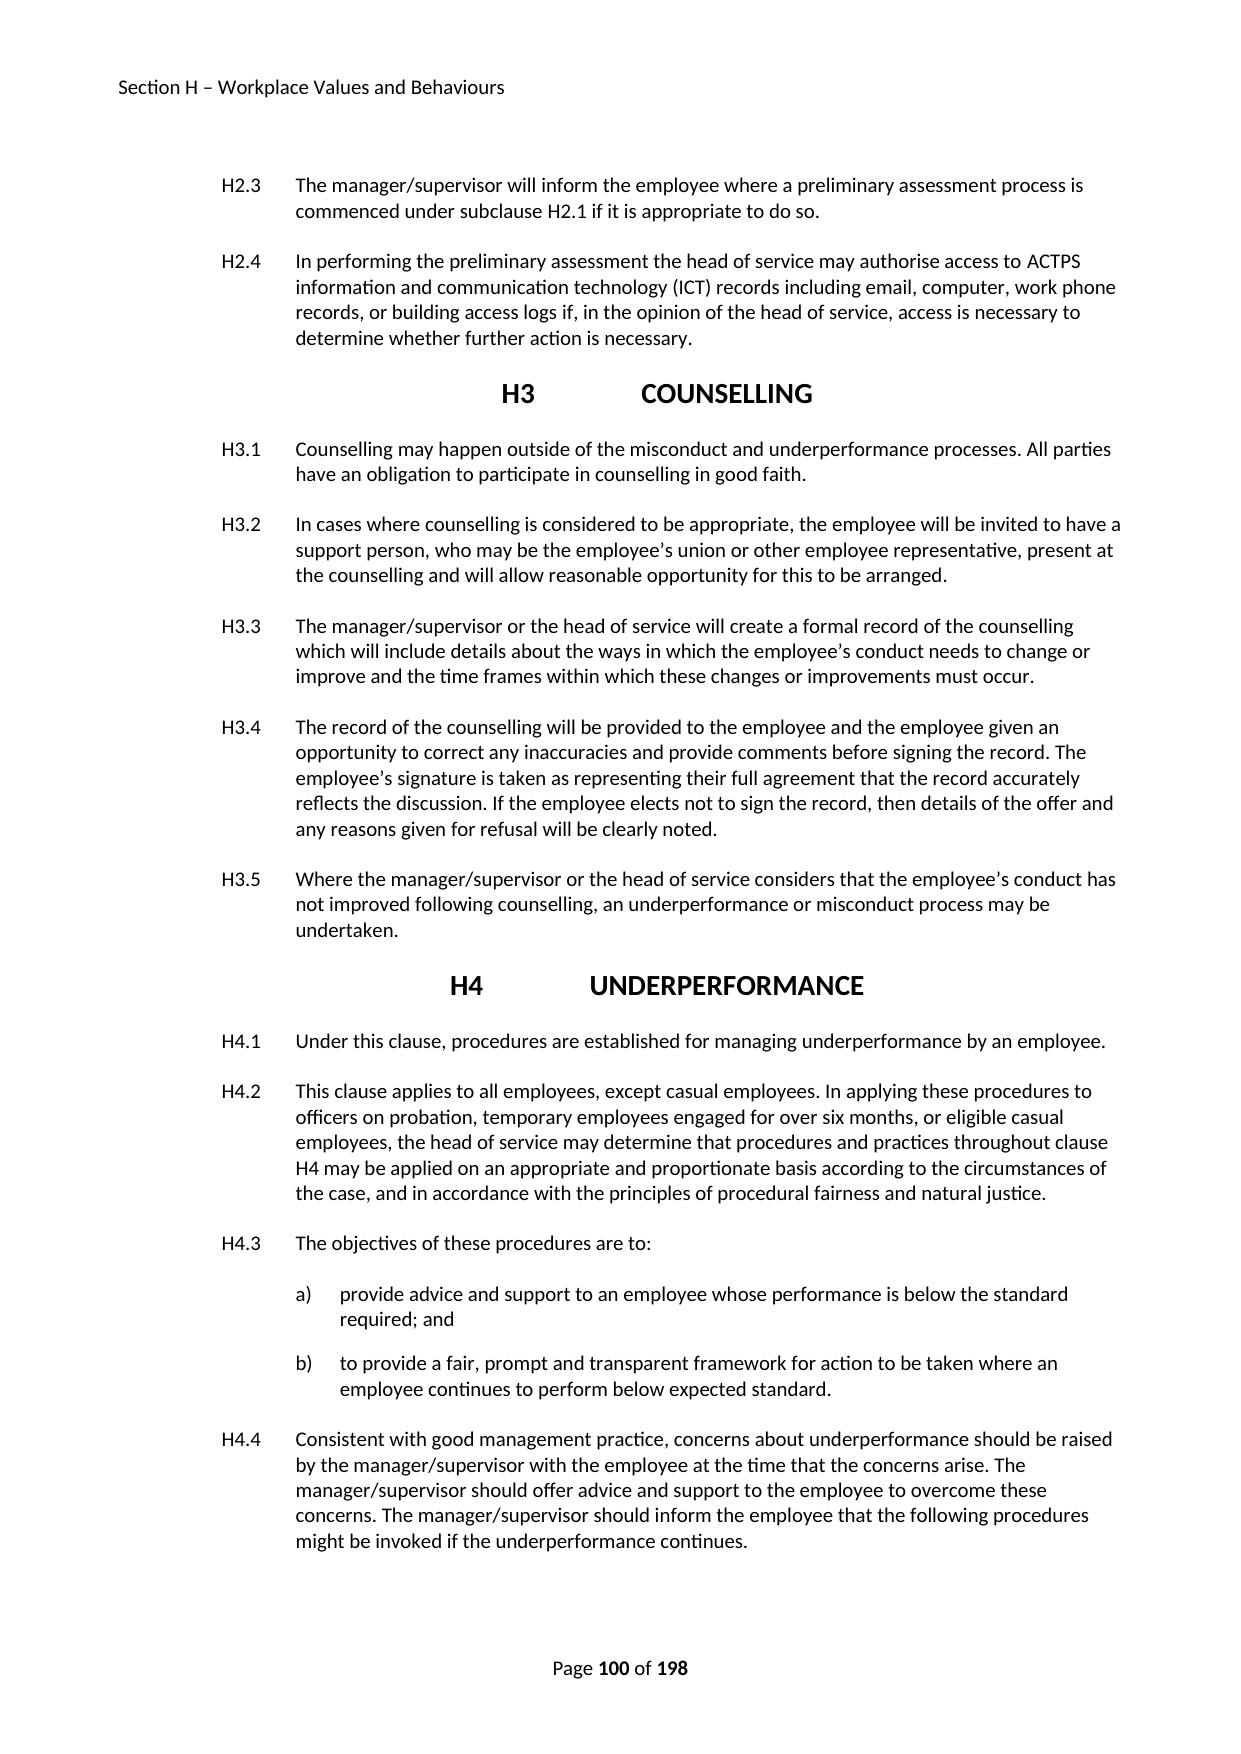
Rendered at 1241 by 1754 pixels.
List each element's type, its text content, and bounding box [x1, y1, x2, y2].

subtitle The manager/supervisor or the head of service will create a formal record of the counselling which will include details about the ways in which the employee’s conduct needs to change or improve and the time frames within which these changes or improvements must occur. [221, 613, 1122, 689]
list to provide a fair, prompt and transparent framework for action to be taken where an employee continues to perform below expected standard. [295, 1351, 1122, 1401]
subtitle The record of the counselling will be provided to the employee and the employee given an opportunity to correct any inaccuracies and provide comments before signing the record. The employee’s signature is taken as representing their full agreement that the record accurately reflects the discussion. If the employee elects not to sign the record, then details of the offer and any reasons given for refusal will be clearly noted. [221, 714, 1122, 841]
subtitle In cases where counselling is considered to be appropriate, the employee will be invited to have a support person, who may be the employee’s union or other employee representative, present at the counselling and will allow reasonable opportunity for this to be arranged. [221, 512, 1122, 588]
subtitle Counselling [192, 375, 1122, 411]
list provide advice and support to an employee whose performance is below the standard required; and [295, 1281, 1122, 1332]
subtitle Counselling may happen outside of the misconduct and underperformance processes. All parties have an obligation to participate in counselling in good faith. [221, 436, 1122, 487]
subtitle Underperformance [192, 967, 1122, 1003]
subtitle In performing the preliminary assessment the head of service may authorise access to ACTPS information and communication technology (ICT) records including email, computer, work phone records, or building access logs if, in the opinion of the head of service, access is necessary to determine whether further action is necessary. [221, 248, 1122, 350]
subtitle Under this clause, procedures are established for managing underperformance by an employee. [221, 1028, 1122, 1053]
subtitle The manager/supervisor will inform the employee where a preliminary assessment process is commenced under subclause H2.1 if it is appropriate to do so. [221, 173, 1122, 223]
subtitle This clause applies to all employees, except casual employees. In applying these procedures to officers on probation, temporary employees engaged for over six months, or eligible casual employees, the head of service may determine that procedures and practices throughout clause H4 may be applied on an appropriate and proportionate basis according to the circumstances of the case, and in accordance with the principles of procedural fairness and natural justice. [221, 1078, 1122, 1206]
subtitle Consistent with good management practice, concerns about underperformance should be raised by the manager/supervisor with the employee at the time that the concerns arise. The manager/supervisor should offer advice and support to the employee to overcome these concerns. The manager/supervisor should inform the employee that the following procedures might be invoked if the underperformance continues. [221, 1426, 1122, 1553]
subtitle The objectives of these procedures are to: [221, 1231, 1122, 1256]
subtitle Where the manager/supervisor or the head of service considers that the employee’s conduct has not improved following counselling, an underperformance or misconduct process may be undertaken. [221, 866, 1122, 942]
